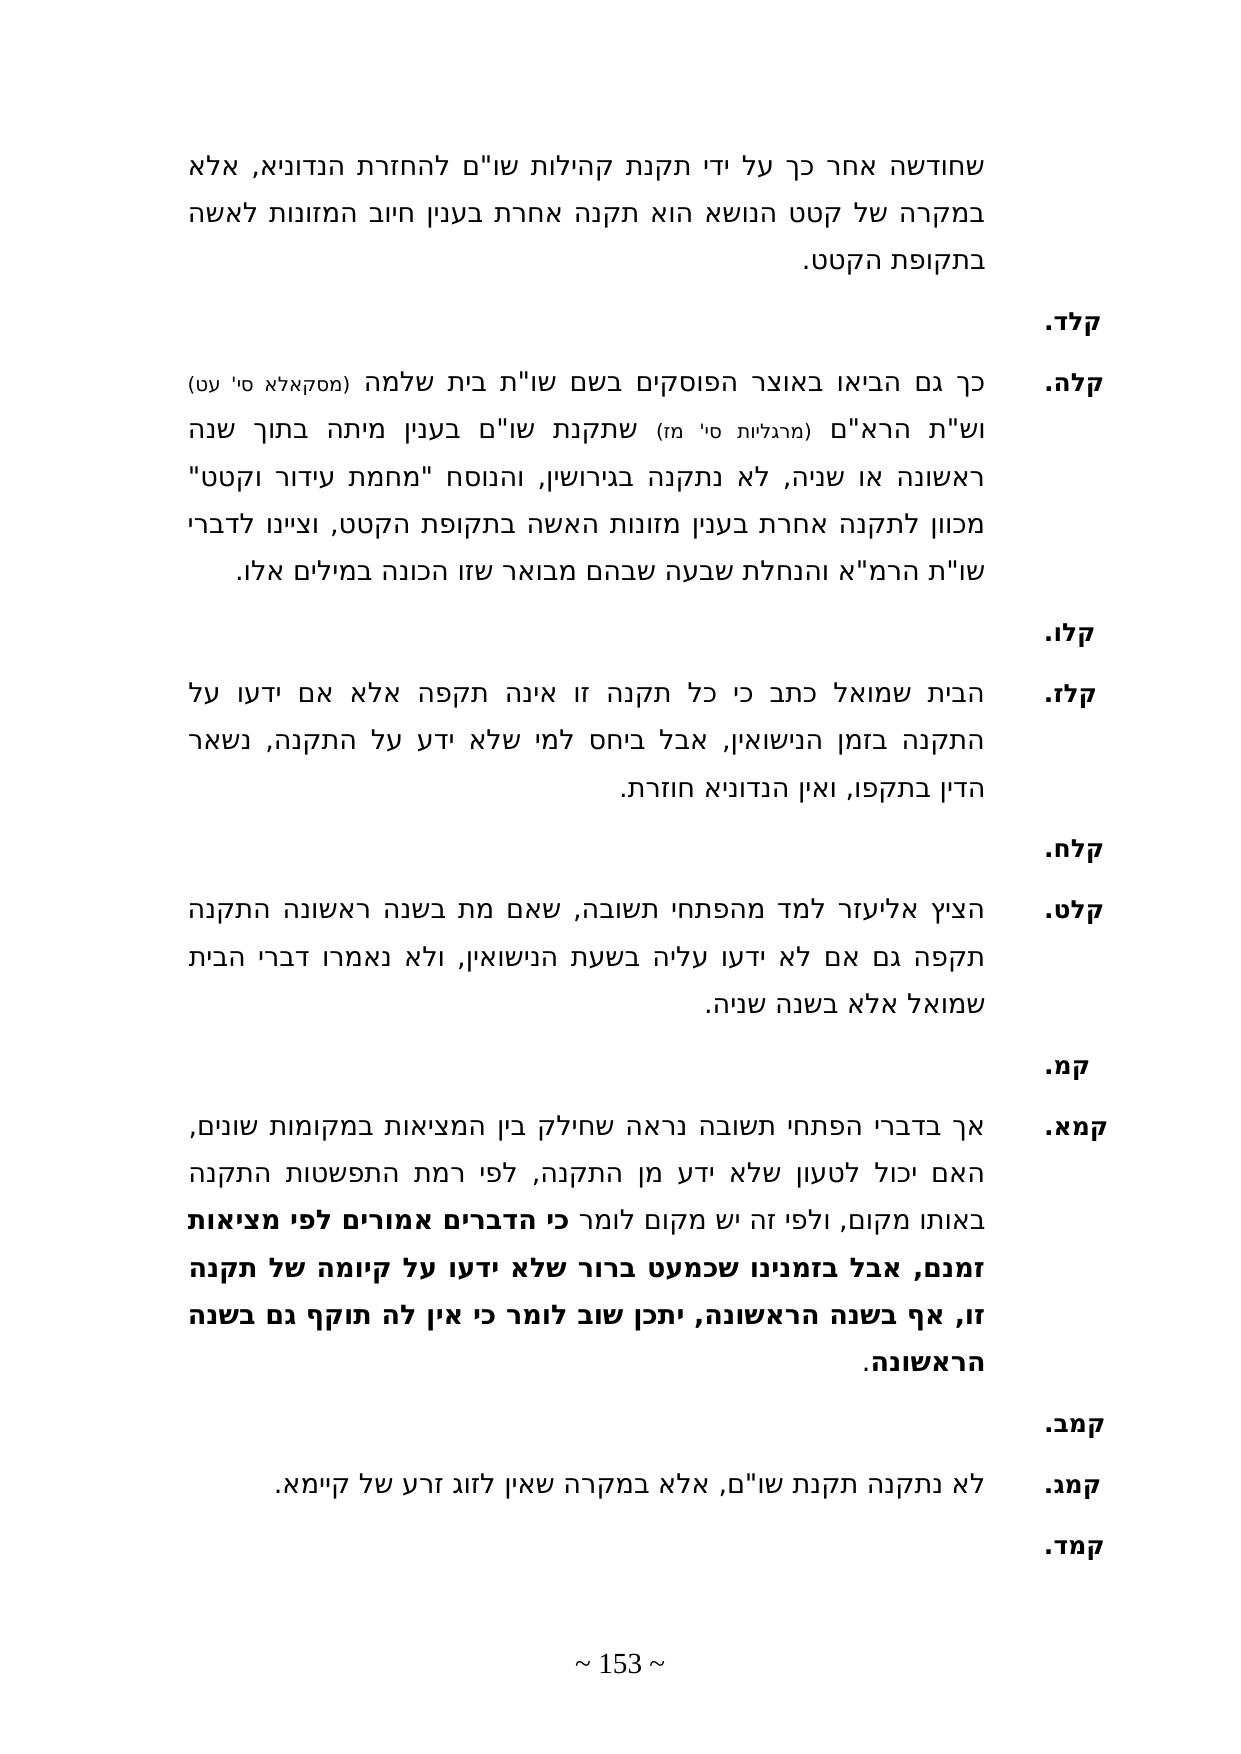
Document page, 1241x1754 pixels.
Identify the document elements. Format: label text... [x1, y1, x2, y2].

list לא נתקנה תקנת שו"ם, אלא במקרה שאין לזוג זרע של קיימא. [187, 1468, 1044, 1500]
list הציץ אליעזר למד מהפתחי תשובה, שאם מת בשנה ראשונה התקנה תקפה גם אם לא ידעו עליה בשעת הנישואין, ולא נאמרו דברי הבית שמואל אלא בשנה שניה. [187, 894, 1044, 1020]
list אך בדברי הפתחי תשובה נראה שחילק בין המציאות במקומות שונים, האם יכול לטעון שלא ידע מן התקנה, לפי רמת התפשטות התקנה באותו מקום, ולפי זה יש מקום לומר כי הדברים אמורים לפי מציאות זמנם, אבל בזמנינו שכמעט ברור שלא ידעו על קיומה של תקנה זו, אף בשנה הראשונה, יתכן שוב לומר כי אין לה תוקף גם בשנה הראשונה. [187, 1110, 1044, 1378]
list כך גם הביאו באוצר הפוסקים בשם שו"ת בית שלמה (מסקאלא סי' עט) וש"ת הרא"ם (מרגליות סי' מז) שתקנת שו"ם בענין מיתה בתוך שנה ראשונה או שניה, לא נתקנה בגירושין, והנוסח "מחמת עידור וקטט" מכוון לתקנה אחרת בענין מזונות האשה בתקופת הקטט, וציינו לדברי שו"ת הרמ"א והנחלת שבעה שבהם מבואר שזו הכונה במילים אלו. [187, 366, 1044, 587]
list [187, 150, 1044, 276]
list הבית שמואל כתב כי כל תקנה זו אינה תקפה אלא אם ידעו על התקנה בזמן הנישואין, אבל ביחס למי שלא ידע על התקנה, נשאר הדין בתקפו, ואין הנדוניא חוזרת. [187, 677, 1044, 803]
